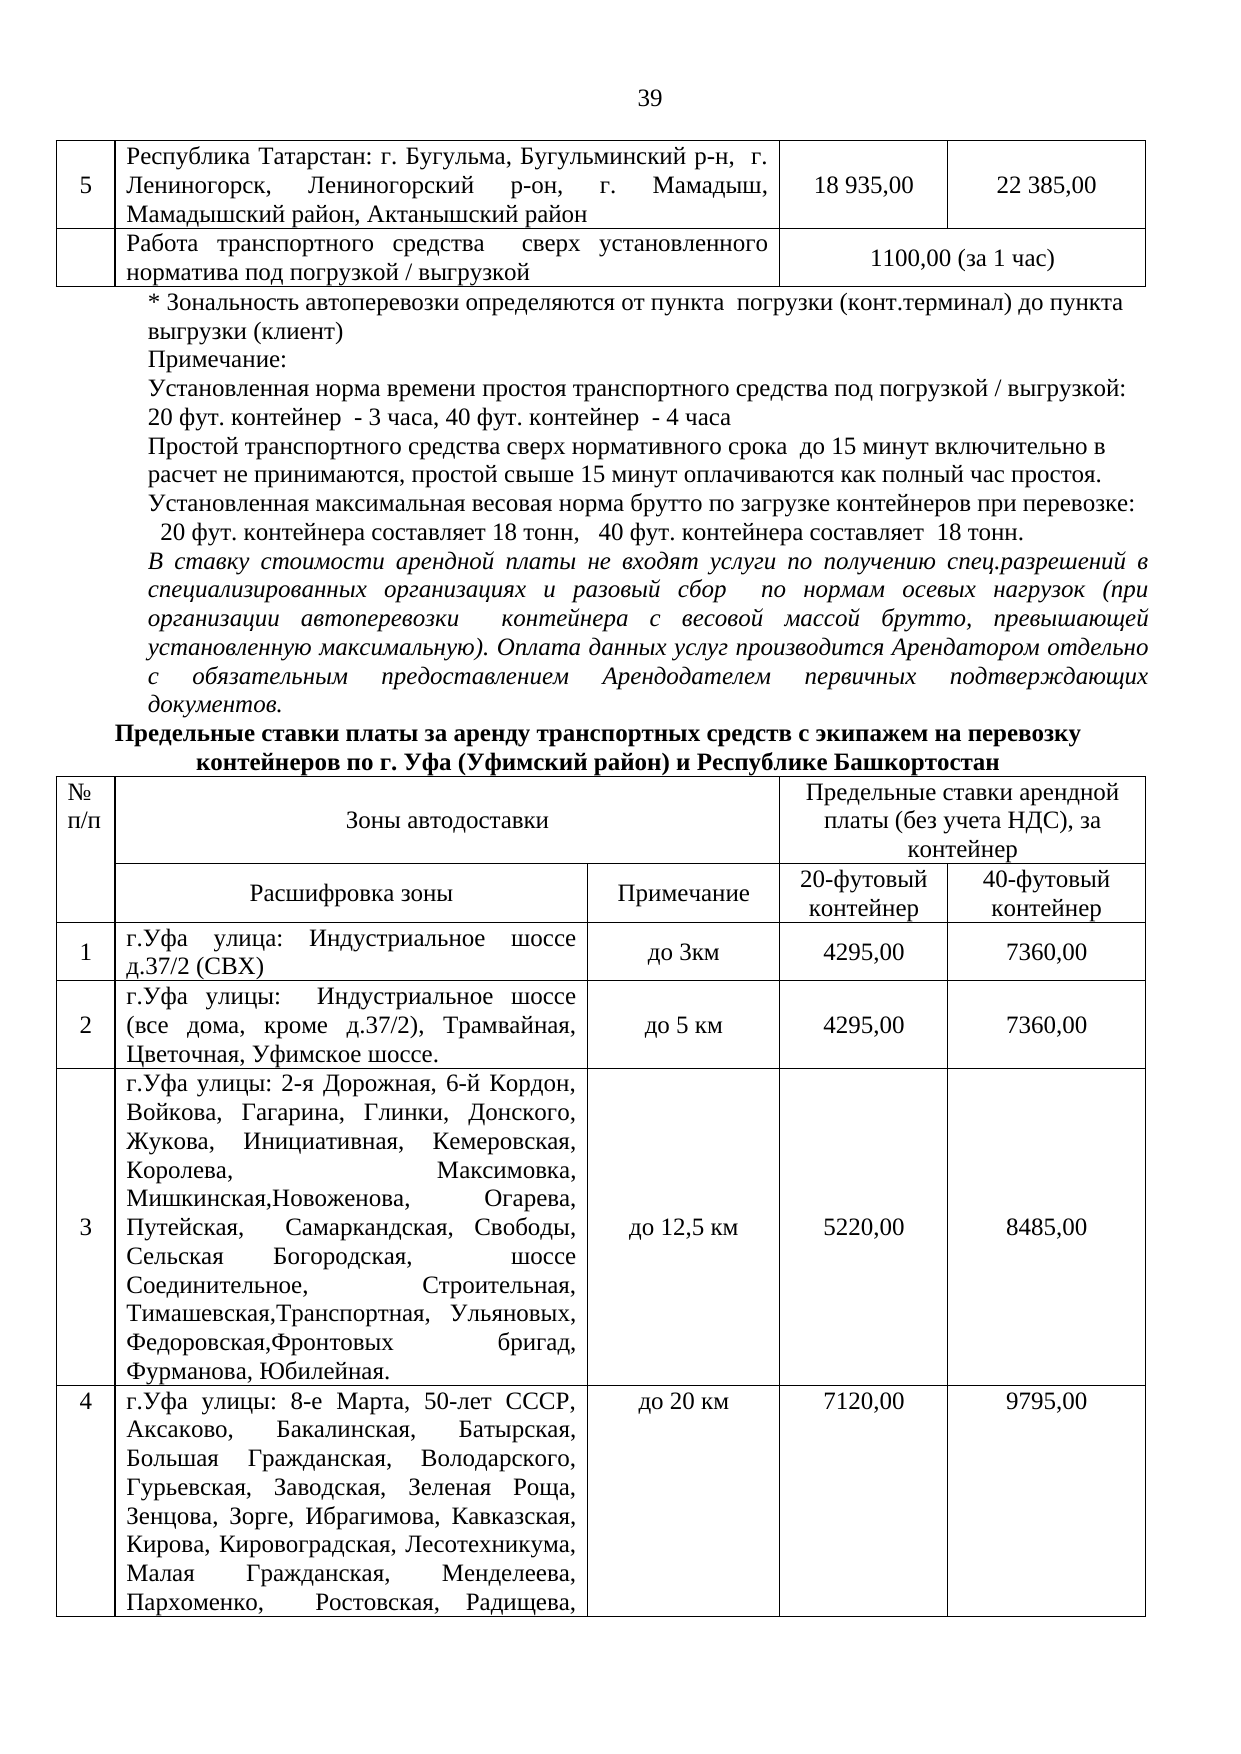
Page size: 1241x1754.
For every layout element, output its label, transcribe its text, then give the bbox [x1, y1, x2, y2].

table_cell 3 [57, 1069, 114, 1385]
table_header Зоны автодоставки [116, 777, 779, 863]
text 20 фут. контейнера составляет 18 тонн, 40 фут. контейнера составляет 18 тонн. [148, 517, 1152, 546]
table_cell до 20 км [588, 1386, 779, 1616]
table_cell 4295,00 [780, 981, 947, 1067]
table_cell г.Уфа улица: Индустриальное шоссе д.37/2 (СВХ) [116, 923, 587, 980]
table_cell 22 385,00 [948, 141, 1145, 227]
table_cell 2 [57, 981, 114, 1067]
table_cell 18 935,00 [780, 141, 947, 227]
table_cell 40-футовый контейнер [948, 864, 1145, 922]
table_cell 8485,00 [948, 1069, 1145, 1385]
table_cell Примечание [588, 864, 779, 922]
text * Зональность автоперевозки определяются от пункта погрузки (конт.терминал) до пункта выгрузки (клиент) [148, 287, 1152, 344]
table_cell 4 [57, 1386, 114, 1616]
text Простой транспортного средства сверх нормативного срока до 15 минут включительно в расчет не принимаются, простой свыше 15 минут оплачиваются как полный час простоя. [148, 431, 1152, 488]
table_cell 20-футовый контейнер [780, 864, 947, 922]
text Установленная максимальная весовая норма брутто по загрузке контейнеров при перевозке: [148, 488, 1152, 517]
table_cell 1 [57, 923, 114, 980]
table_header Предельные ставки арендной платы (без учета НДС), за контейнер [780, 777, 1145, 863]
text Установленная норма времени простоя транспортного средства под погрузкой / выгрузкой: 20 фут. контейнер - 3 часа, 40 фут. контейнер - 4 часа [148, 373, 1152, 431]
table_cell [116, 1386, 587, 1616]
table_cell Работа транспортного средства сверх установленного норматива под погрузкой / выгрузкой [116, 229, 779, 286]
table_cell до 12,5 км [588, 1069, 779, 1385]
table_cell Расшифровка зоны [116, 864, 587, 922]
table_cell 7360,00 [948, 981, 1145, 1067]
table_cell 5 [57, 141, 114, 227]
table_cell до 5 км [588, 981, 779, 1067]
table_cell Республика Татарстан: г. Бугульма, Бугульминский р-н, г. Лениногорск, Лениногорский р-он, г. Мамадыш, Мамадышский район, Актанышский район [116, 141, 779, 227]
table_cell г.Уфа улицы: Индустриальное шоссе (все дома, кроме д.37/2), Трамвайная, Цветочная, Уфимское шоссе. [116, 981, 587, 1067]
table_cell 4295,00 [780, 923, 947, 980]
table_cell 9795,00 [948, 1386, 1145, 1616]
table_cell 1100,00 (за 1 час) [780, 229, 1145, 286]
table_cell 7120,00 [780, 1386, 947, 1616]
text Примечание: [148, 344, 1152, 373]
table_cell 5220,00 [780, 1069, 947, 1385]
table_header № п/п [57, 777, 114, 922]
table_cell до 3км [588, 923, 779, 980]
table_cell [57, 229, 114, 286]
table_cell г.Уфа улицы: 2-я Дорожная, 6-й Кордон, Войкова, Гагарина, Глинки, Донского, Жукова, Инициативная, Кемеровская, Королева, Максимовка, Мишкинская,Новоженова, Огарева, Путейская, Самаркандская, Свободы, Сельская Богородская, шоссе Соединительное, Строительная, Тимашевская,Транспортная, Ульяновых, Федоровская,Фронтовых бригад, Фурманова, Юбилейная. [116, 1069, 587, 1385]
text Предельные ставки платы за аренду транспортных средств с экипажем на перевозку контейнеров по г. Уфа (Уфимский район) и Республике Башкортостан [44, 718, 1152, 776]
table_cell 7360,00 [948, 923, 1145, 980]
text В ставку стоимости арендной платы не входят услуги по получению спец.разрешений в специализированных организациях и разовый сбор по нормам осевых нагрузок (при организации автоперевозки контейнера с весовой массой брутто, превышающей установленную максимальную). Оплата данных услуг производится Арендатором отдельно с обязательным предоставлением Арендодателем первичных подтверждающих документов. [148, 546, 1152, 718]
